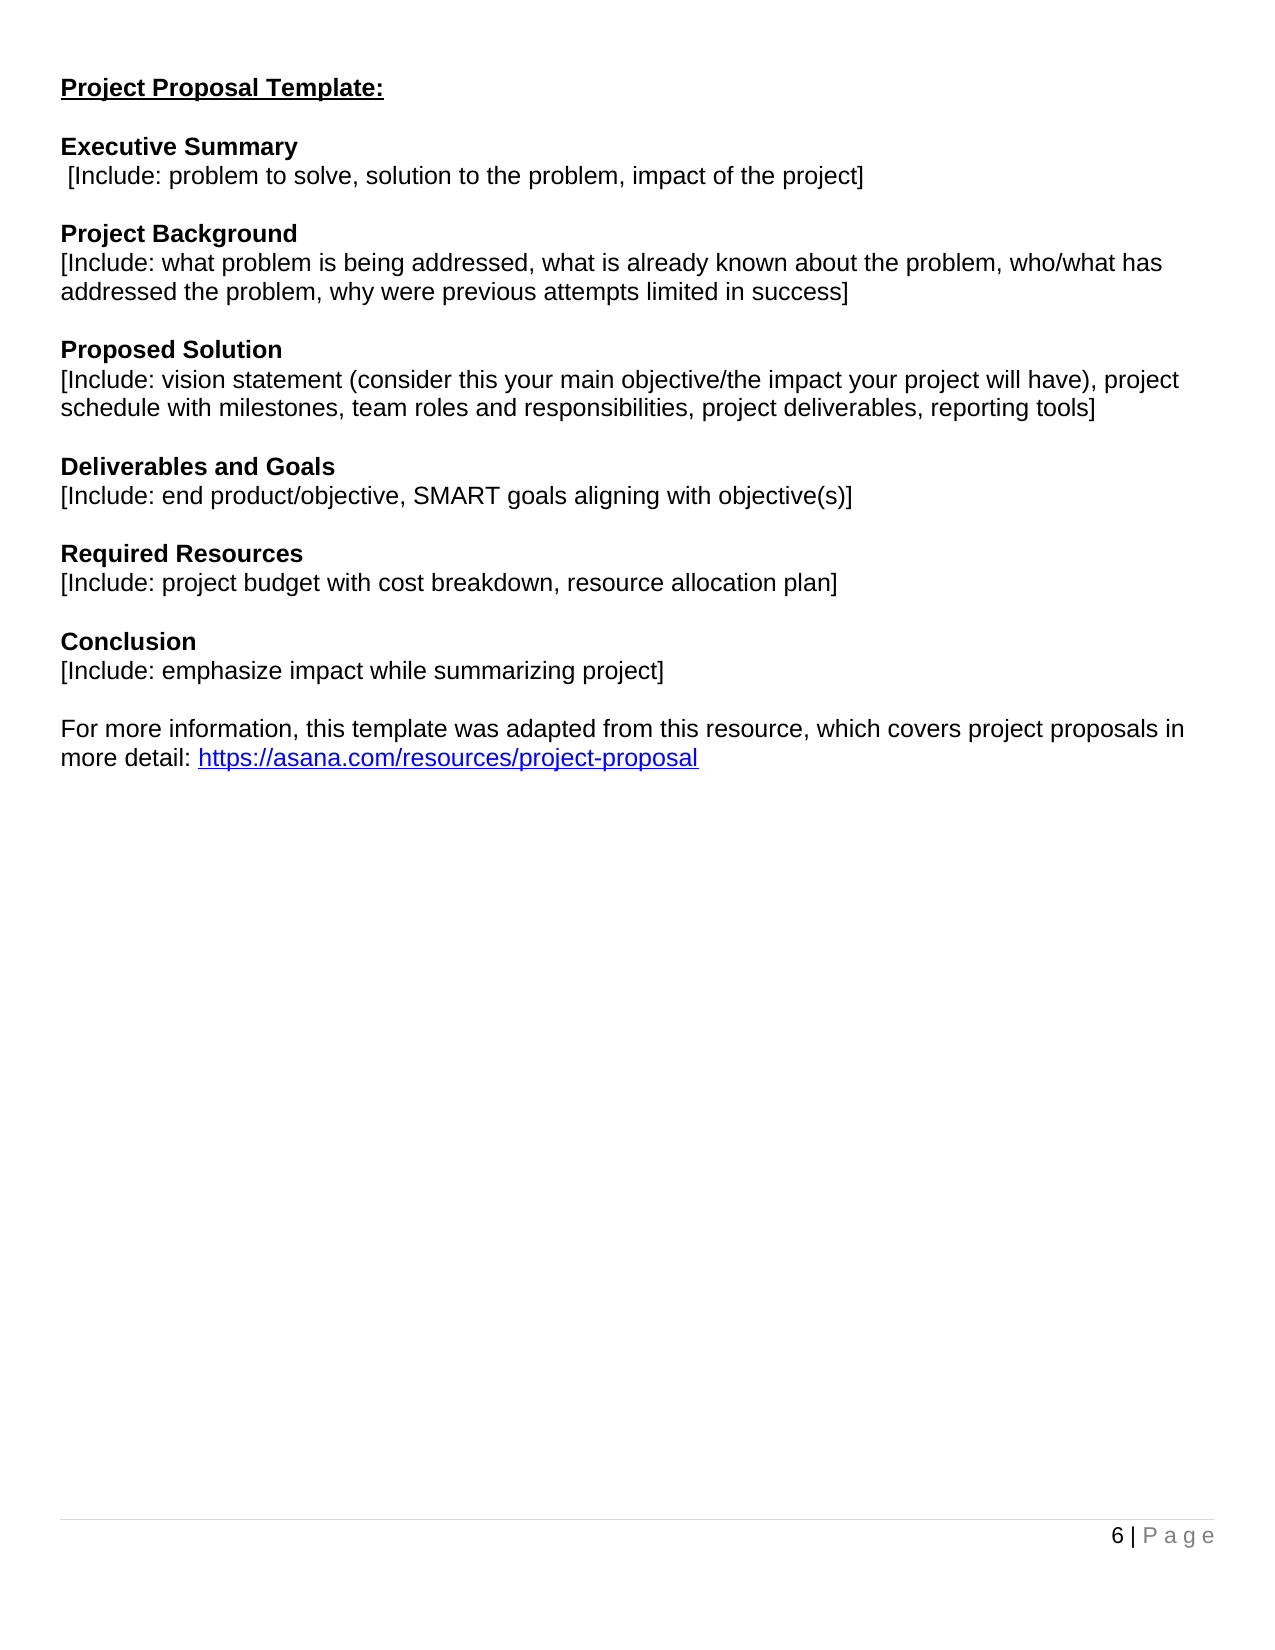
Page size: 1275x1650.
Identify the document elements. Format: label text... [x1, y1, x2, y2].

text [Include: what problem is being addressed, what is already known about the problem, who/what has addressed the problem, why were previous attempts limited in success] [60, 248, 1214, 306]
text [Include: vision statement (consider this your main objective/the impact your project will have), project schedule with milestones, team roles and responsibilities, project deliverables, reporting tools] [60, 364, 1214, 422]
text [Include: emphasize impact while summarizing project] [60, 656, 1214, 684]
text [Include: problem to solve, solution to the problem, impact of the project] [60, 161, 1214, 189]
text Project Background [60, 219, 1214, 248]
text Conclusion [60, 627, 1214, 655]
text [Include: project budget with cost breakdown, resource allocation plan] [60, 568, 1214, 597]
text Proposed Solution [60, 335, 1214, 364]
text For more information, this template was adapted from this resource, which covers project proposals in more detail: https://asana.com/resources/project-proposal [60, 714, 1214, 772]
text Executive Summary [60, 132, 1214, 160]
text [Include: end product/objective, SMART goals aligning with objective(s)] [60, 481, 1214, 509]
text Deliverables and Goals [60, 452, 1214, 480]
text Project Proposal Template: [60, 73, 1214, 102]
text Required Resources [60, 539, 1214, 568]
